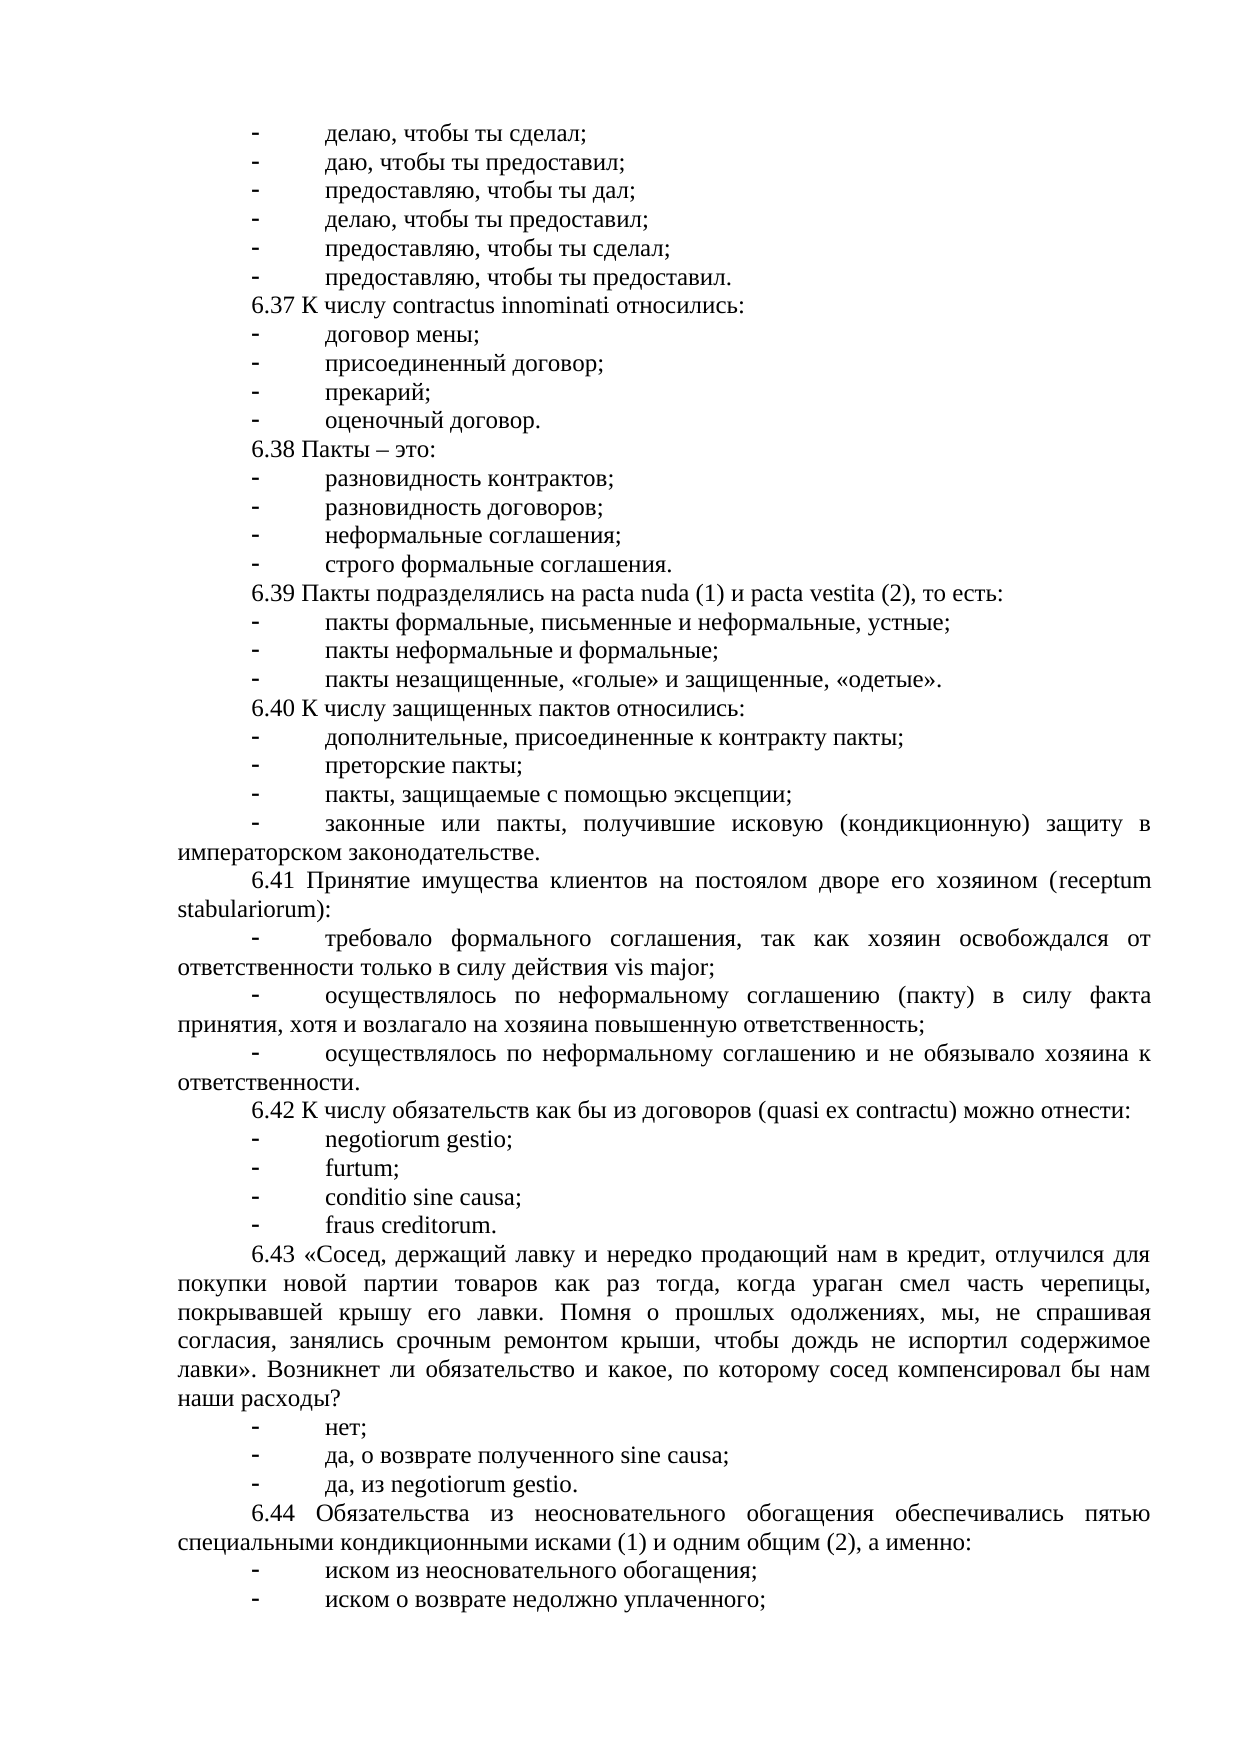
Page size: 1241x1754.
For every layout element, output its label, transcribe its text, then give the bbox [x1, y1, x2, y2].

list присоединенный договор; [177, 348, 1152, 377]
list дополнительные, присоединенные к контракту пакты; [177, 722, 1152, 751]
list договор мены; [177, 319, 1152, 348]
list нет; [177, 1412, 1152, 1441]
list да, о возврате полученного sine causa; [177, 1441, 1152, 1469]
list да, из negotiorum gestio. [177, 1469, 1152, 1498]
text 6.42 К числу обязательств как бы из договоров (quasi ex contractu) можно отнести: [177, 1096, 1152, 1124]
list требовало формального соглашения, так как хозяин освобождался от ответственности только в силу действия vis major; [177, 923, 1152, 981]
list законные или пакты, получившие исковую (кондикционную) защиту в императорском законодательстве. [177, 808, 1152, 866]
list разновидность контрактов; [177, 463, 1152, 492]
list осуществлялось по неформальному соглашению (пакту) в силу факта принятия, хотя и возлагало на хозяина повышенную ответственность; [177, 981, 1152, 1038]
text 6.38 Пакты – это: [177, 434, 1152, 463]
list пакты формальные, письменные и неформальные, устные; [177, 607, 1152, 636]
list делаю, чтобы ты сделал; [177, 118, 1152, 147]
list делаю, чтобы ты предоставил; [177, 204, 1152, 233]
text 6.37 К числу contractus innominati относились: [177, 291, 1152, 319]
list преторские пакты; [177, 751, 1152, 779]
list пакты незащищенные, «голые» и защищенные, «одетые». [177, 664, 1152, 693]
list предоставляю, чтобы ты дал; [177, 176, 1152, 204]
list осуществлялось по неформальному соглашению и не обязывало хозяина к ответственности. [177, 1038, 1152, 1096]
list fraus creditorum. [177, 1211, 1152, 1239]
list пакты неформальные и формальные; [177, 636, 1152, 664]
list даю, чтобы ты предоставил; [177, 147, 1152, 176]
list неформальные соглашения; [177, 521, 1152, 549]
list строго формальные соглашения. [177, 549, 1152, 578]
text 6.39 Пакты подразделялись на pacta nuda (1) и pacta vestita (2), то есть: [177, 578, 1152, 607]
text 6.44 Обязательства из неосновательного обогащения обеспечивались пятью специальными кондикционными исками (1) и одним общим (2), а именно: [177, 1498, 1152, 1556]
list иском из неосновательного обогащения; [177, 1556, 1152, 1584]
list оценочный договор. [177, 406, 1152, 434]
list разновидность договоров; [177, 492, 1152, 521]
text 6.40 К числу защищенных пактов относились: [177, 693, 1152, 722]
list conditio sine causa; [177, 1182, 1152, 1211]
list negotiorum gestio; [177, 1124, 1152, 1153]
list предоставляю, чтобы ты сделал; [177, 233, 1152, 262]
list предоставляю, чтобы ты предоставил. [177, 262, 1152, 291]
list пакты, защищаемые с помощью эксцепции; [177, 779, 1152, 808]
list прекарий; [177, 377, 1152, 406]
text 6.43 «Сосед, держащий лавку и нередко продающий нам в кредит, отлучился для покупки новой партии товаров как раз тогда, когда ураган смел часть черепицы, покрывавшей крышу его лавки. Помня о прошлых одолжениях, мы, не спрашивая согласия, занялись срочным ремонтом крыши, чтобы дождь не испортил содержимое лавки». Возникнет ли обязательство и какое, по которому сосед компенсировал бы нам наши расходы? [177, 1239, 1152, 1412]
list иском о возврате недолжно уплаченного; [177, 1584, 1152, 1613]
text 6.41 Принятие имущества клиентов на постоялом дворе его хозяином (receptum stabulariorum): [177, 866, 1152, 923]
list furtum; [177, 1153, 1152, 1182]
